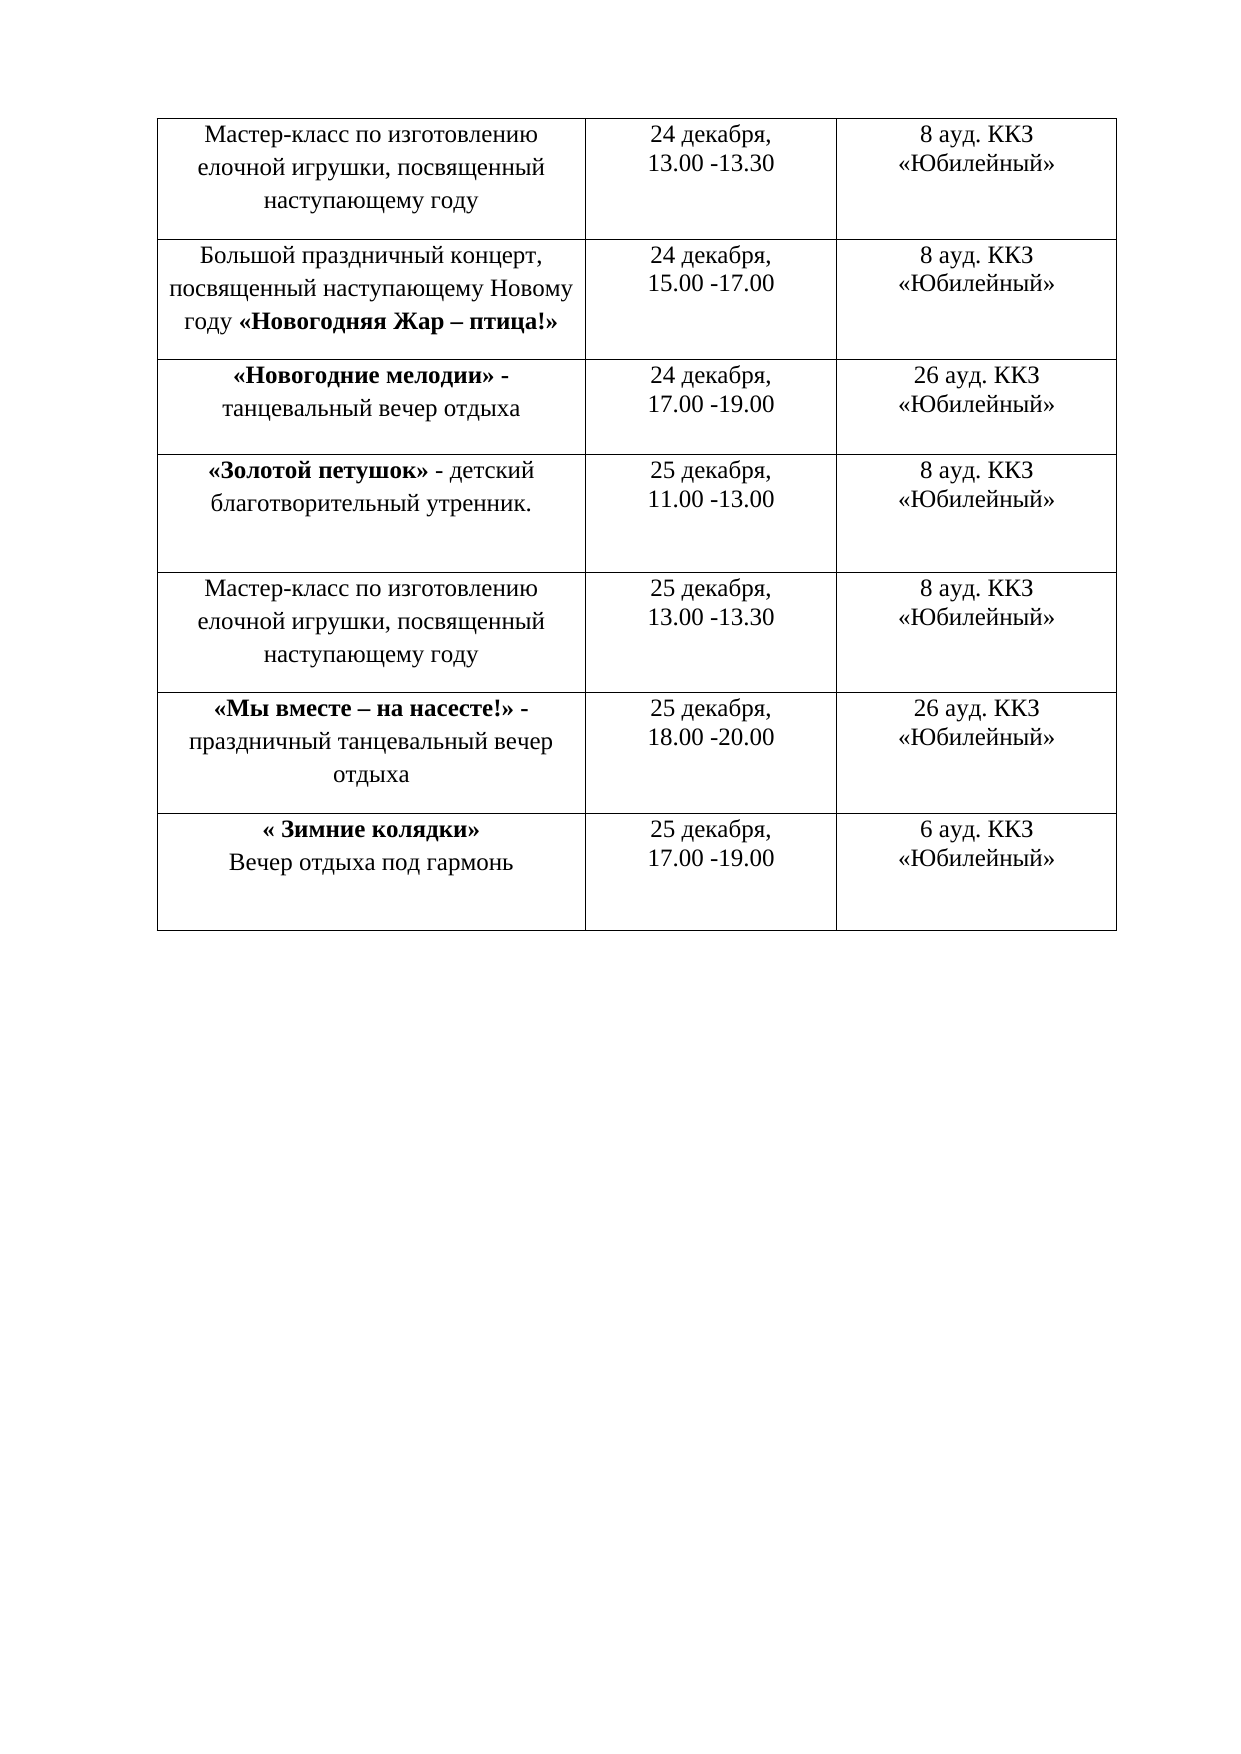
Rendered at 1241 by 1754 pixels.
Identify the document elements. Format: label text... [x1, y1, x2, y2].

table_cell 25 декабря, 11.00 -13.00 [586, 455, 836, 572]
table_cell 25 декабря, 13.00 -13.30 [586, 573, 836, 692]
table_cell «Мы вместе – на насесте!» - праздничный танцевальный вечер отдыха [158, 693, 585, 813]
table_cell 25 декабря, 17.00 -19.00 [586, 814, 836, 930]
table_cell 8 ауд. ККЗ «Юбилейный» [837, 455, 1116, 572]
table_cell 8 ауд. ККЗ «Юбилейный» [837, 573, 1116, 692]
table_cell 6 ауд. ККЗ «Юбилейный» [837, 814, 1116, 930]
table_cell 26 ауд. ККЗ «Юбилейный» [837, 693, 1116, 813]
table_cell « Зимние колядки» Вечер отдыха под гармонь [158, 814, 585, 930]
table_cell «Новогодние мелодии» - танцевальный вечер отдыха [158, 360, 585, 454]
table_cell Мастер-класс по изготовлению елочной игрушки, посвященный наступающему году [158, 573, 585, 692]
table_cell 24 декабря, 15.00 -17.00 [586, 240, 836, 359]
table_cell «Золотой петушок» - детский благотворительный утренник. [158, 455, 585, 572]
table_cell 26 ауд. ККЗ «Юбилейный» [837, 360, 1116, 454]
table_cell 24 декабря, 13.00 -13.30 [586, 119, 836, 239]
table_cell 24 декабря, 17.00 -19.00 [586, 360, 836, 454]
table_cell 25 декабря, 18.00 -20.00 [586, 693, 836, 813]
table_cell 8 ауд. ККЗ «Юбилейный» [837, 240, 1116, 359]
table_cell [837, 119, 1116, 239]
table_cell Большой праздничный концерт, посвященный наступающему Новому году «Новогодняя Жар – птица!» [158, 240, 585, 359]
table_cell Мастер-класс по изготовлению елочной игрушки, посвященный наступающему году [158, 119, 585, 239]
